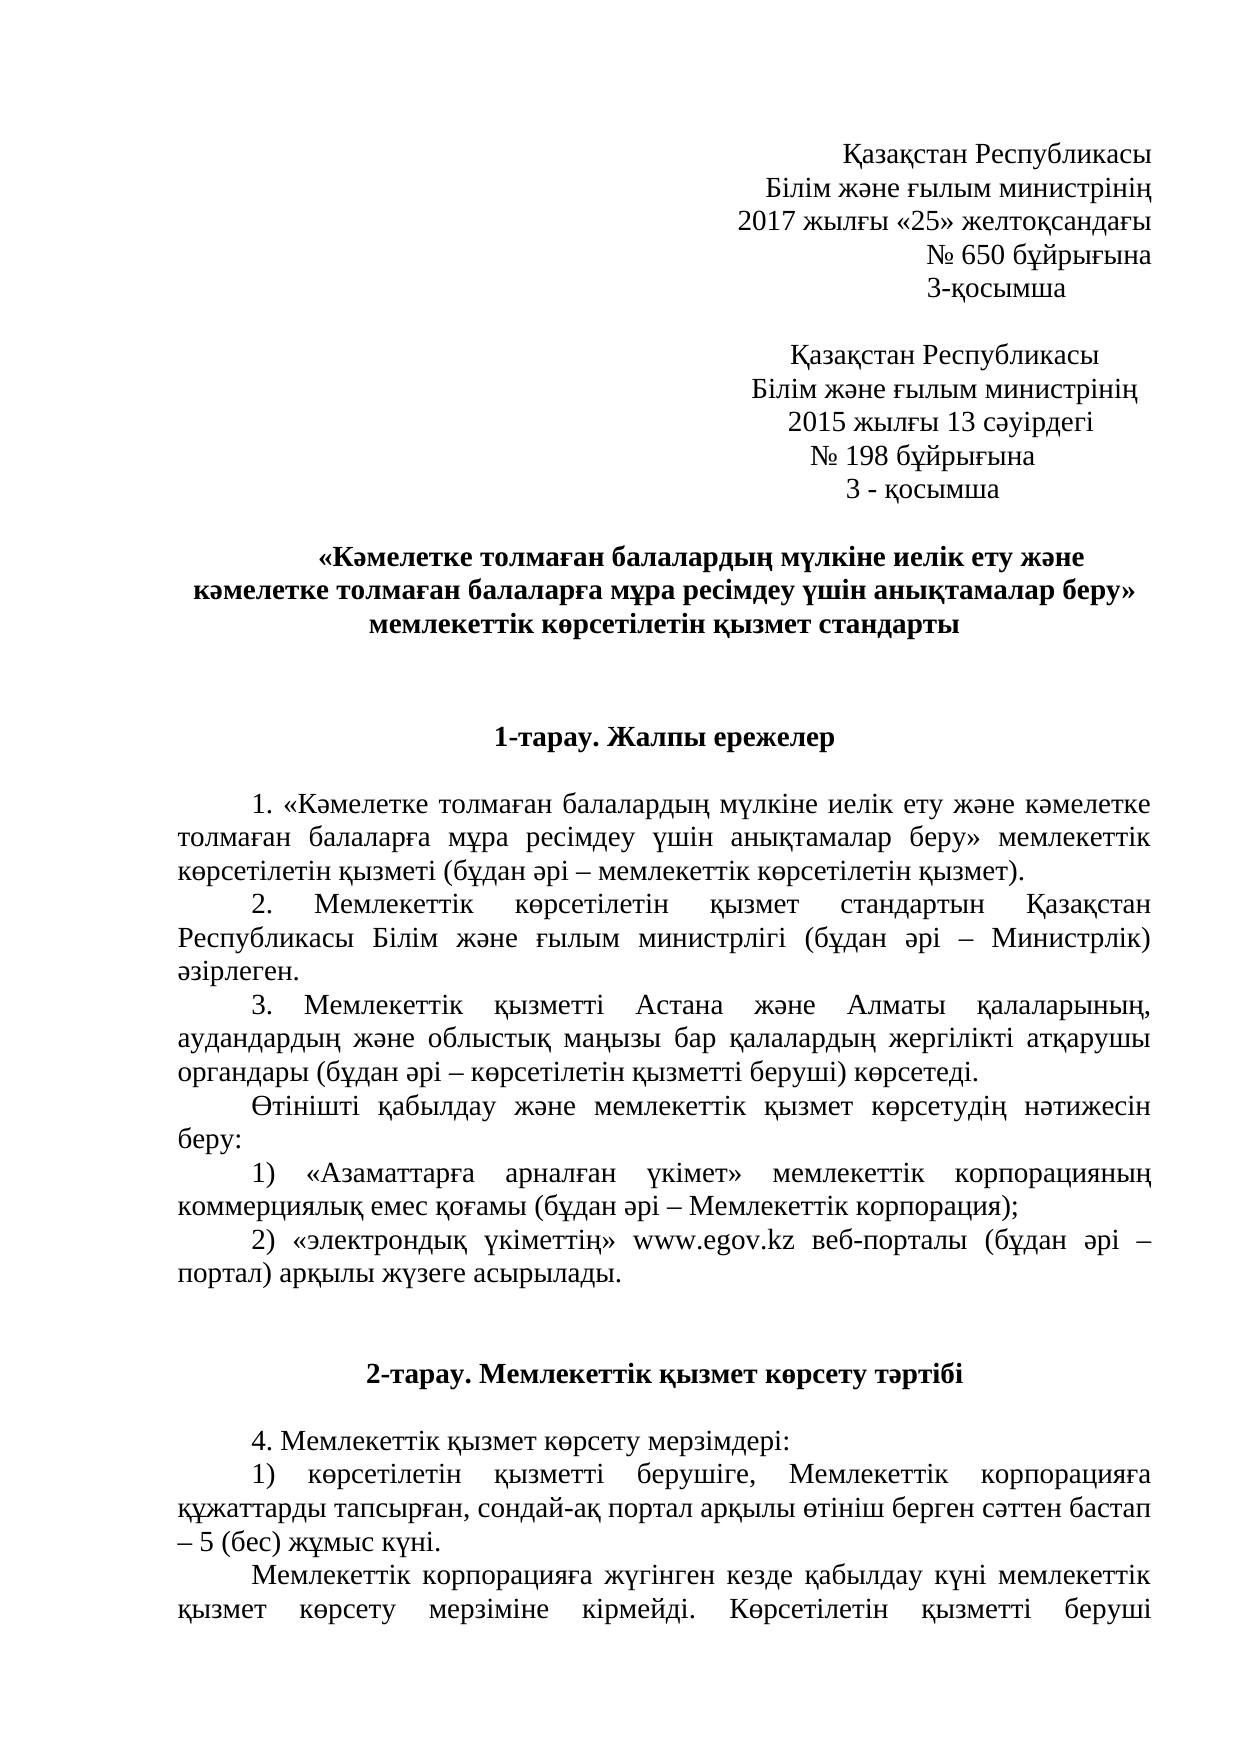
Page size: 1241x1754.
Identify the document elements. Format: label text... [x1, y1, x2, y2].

text № 198 бұйрығына [620, 438, 1152, 472]
text 1-тарау. Жалпы ережелер [177, 719, 1152, 752]
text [177, 1557, 1152, 1624]
text 3 - қосымша [620, 472, 1152, 505]
text «Кәмелетке толмаған балалардың мүлкіне иелік ету және кәмелетке толмаған балаларға мұра ресімдеу үшін анықтамалар беру» мемлекеттік көрсетілетін қызмет стандарты [177, 539, 1152, 639]
text 2) «электрондық үкіметтің» www.egov.kz веб-порталы (бұдан әрі – портал) арқылы жүзеге асырылады. [177, 1222, 1152, 1289]
text Білім және ғылым министрінің [177, 170, 1152, 203]
text 1) көрсетілетін қызметті берушіге, Мемлекеттік корпорацияға құжаттарды тапсырған, сондай-ақ портал арқылы өтініш берген сәттен бастап – 5 (бес) жұмыс күні. [177, 1457, 1152, 1557]
text 3. Мемлекеттік қызметті Астана және Алматы қалаларының, аудандардың және облыстық маңызы бар қалалардың жергілікті атқарушы органдары (бұдан әрі – көрсетілетін қызметті беруші) көрсетеді. [177, 987, 1152, 1088]
text 1. «Кәмелетке толмаған балалардың мүлкіне иелік ету және кәмелетке толмаған балаларға мұра ресімдеу үшін анықтамалар беру» мемлекеттік көрсетілетін қызметі (бұдан әрі – мемлекеттік көрсетілетін қызмет). [177, 786, 1152, 886]
text 4. Мемлекеттік қызмет көрсету мерзімдері: [177, 1423, 1152, 1457]
text Өтінішті қабылдау және мемлекеттік қызмет көрсетудің нәтижесін беру: [177, 1088, 1152, 1155]
text 2015 жылғы 13 cәуірдегі [620, 404, 1152, 438]
text 2. Мемлекеттік көрсетілетін қызмет стандартын Қазақстан Республикасы Білім және ғылым министрлігі (бұдан әрі – Министрлік) әзірлеген. [177, 886, 1152, 987]
text 2017 жылғы «25» желтоқсандағы [177, 203, 1152, 237]
text № 650 бұйрығына [177, 237, 1152, 270]
text Білім және ғылым министрінің [620, 371, 1152, 404]
text 1) «Азаматтарға арналған үкімет» мемлекеттік корпорацияның коммерциялық емес қоғамы (бұдан әрі – Мемлекеттік корпорация); [177, 1155, 1152, 1222]
text 2-тарау. Мемлекеттік қызмет көрсету тәртібі [177, 1356, 1152, 1389]
text 3-қосымша [767, 270, 1152, 304]
text Қазақстан Республикасы [620, 337, 1152, 371]
text Қазақстан Республикасы [177, 136, 1152, 170]
